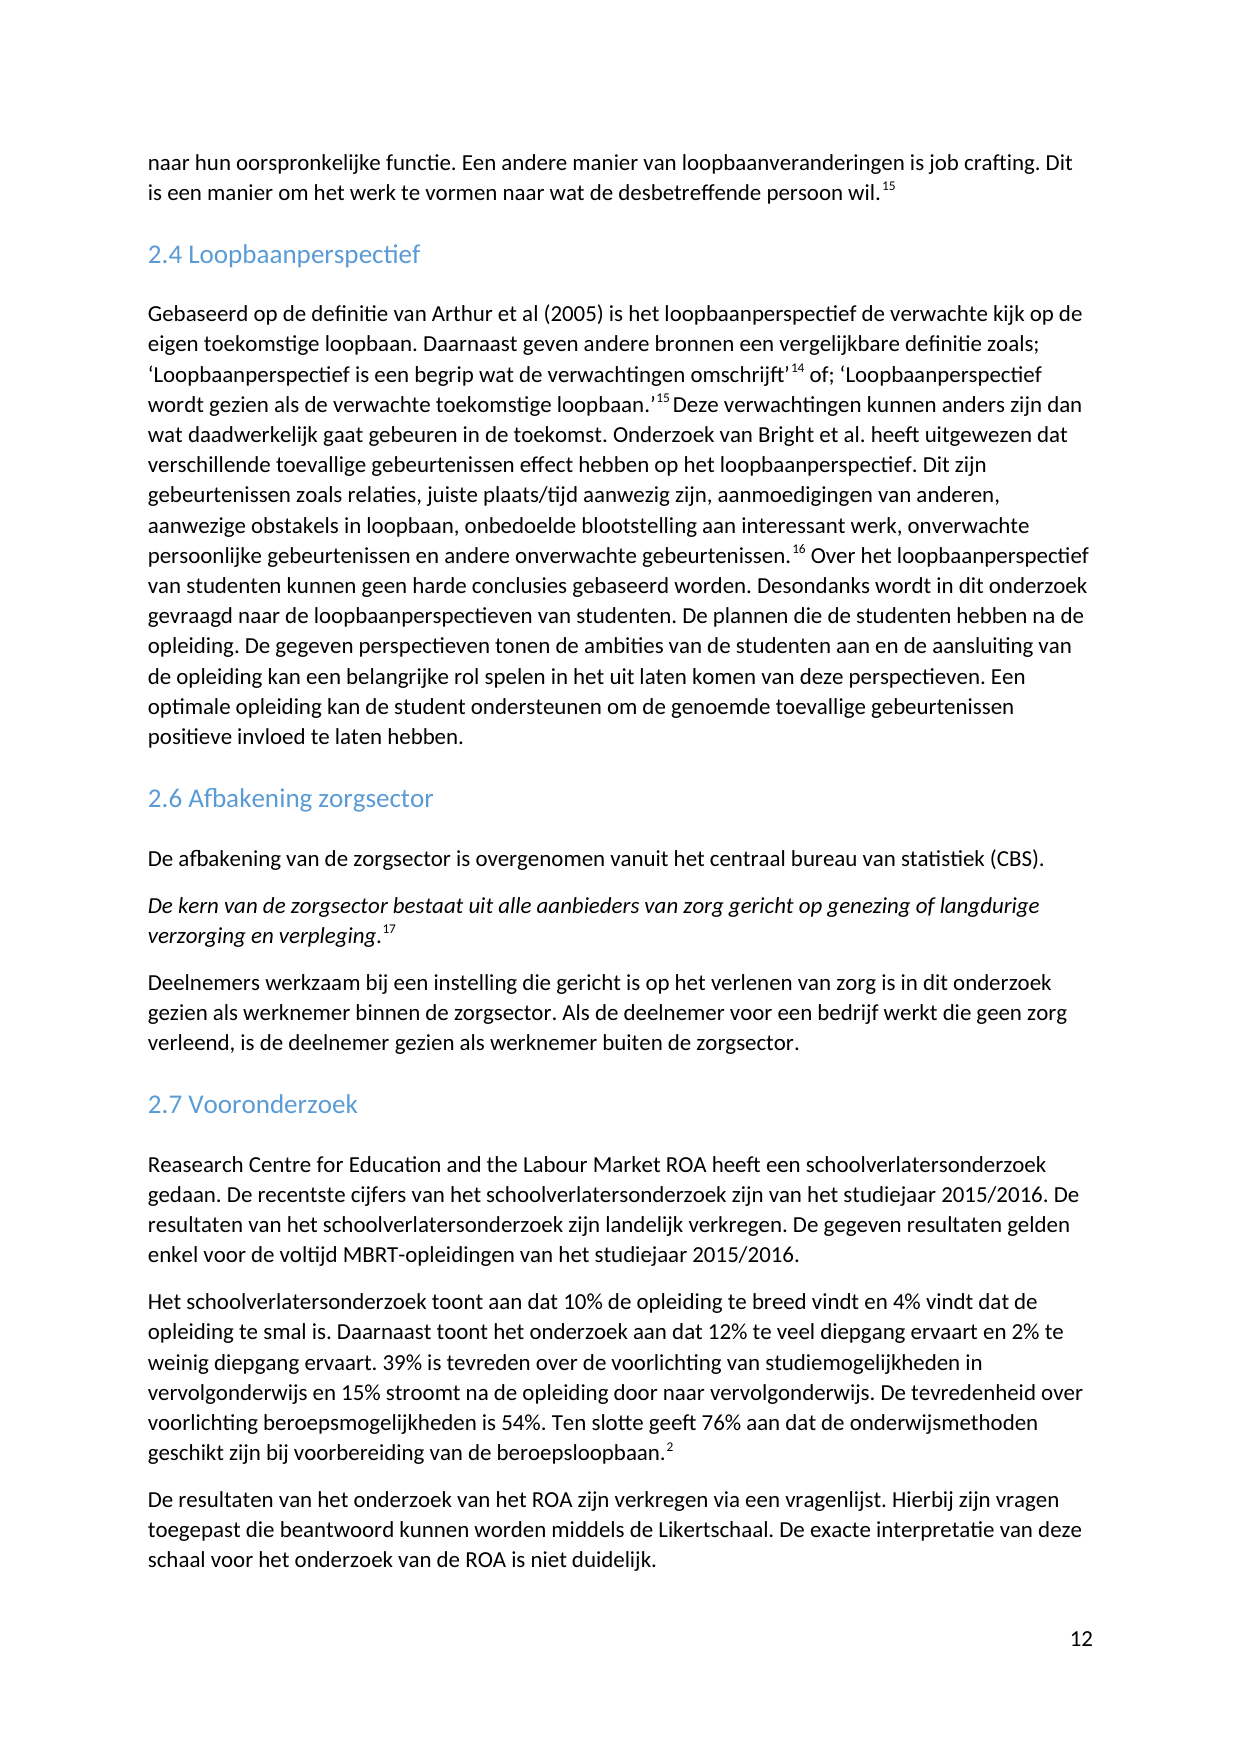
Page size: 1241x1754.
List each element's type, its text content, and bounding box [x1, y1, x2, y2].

text De resultaten van het onderzoek van het ROA zijn verkregen via een vragenlijst. Hierbij zijn vragen toegepast die beantwoord kunnen worden middels de Likertschaal. De exacte interpretatie van deze schaal voor het onderzoek van de ROA is niet duidelijk. [148, 1485, 1093, 1574]
text Het schoolverlatersonderzoek toont aan dat 10% de opleiding te breed vindt en 4% vindt dat de opleiding te smal is. Daarnaast toont het onderzoek aan dat 12% te veel diepgang ervaart en 2% te weinig diepgang ervaart. 39% is tevreden over de voorlichting van studiemogelijkheden in vervolgonderwijs en 15% stroomt na de opleiding door naar vervolgonderwijs. De tevredenheid over voorlichting beroepsmogelijkheden is 54%. Ten slotte geeft 76% aan dat de onderwijsmethoden geschikt zijn bij voorbereiding van de beroepsloopbaan.2 [148, 1287, 1093, 1466]
subtitle 2.7 Vooronderzoek [148, 1088, 1093, 1121]
text Deelnemers werkzaam bij een instelling die gericht is op het verlenen van zorg is in dit onderzoek gezien als werknemer binnen de zorgsector. Als de deelnemer voor een bedrijf werkt die geen zorg verleend, is de deelnemer gezien als werknemer buiten de zorgsector. [148, 968, 1093, 1056]
text 2.6 Afbakening zorgsector [148, 782, 1093, 815]
text 2.4 Loopbaanperspectief [148, 237, 1093, 270]
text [148, 148, 1093, 206]
text Gebaseerd op de definitie van Arthur et al (2005) is het loopbaanperspectief de verwachte kijk op de eigen toekomstige loopbaan. Daarnaast geven andere bronnen een vergelijkbare definitie zoals; ‘Loopbaanperspectief is een begrip wat de verwachtingen omschrijft’14 of; ‘Loopbaanperspectief wordt gezien als de verwachte toekomstige loopbaan.’15 Deze verwachtingen kunnen anders zijn dan wat daadwerkelijk gaat gebeuren in de toekomst. Onderzoek van Bright et al. heeft uitgewezen dat verschillende toevallige gebeurtenissen effect hebben op het loopbaanperspectief. Dit zijn gebeurtenissen zoals relaties, juiste plaats/tijd aanwezig zijn, aanmoedigingen van anderen, aanwezige obstakels in loopbaan, onbedoelde blootstelling aan interessant werk, onverwachte persoonlijke gebeurtenissen en andere onverwachte gebeurtenissen.16 Over het loopbaanperspectief van studenten kunnen geen harde conclusies gebaseerd worden. Desondanks wordt in dit onderzoek gevraagd naar de loopbaanperspectieven van studenten. De plannen die de studenten hebben na de opleiding. De gegeven perspectieven tonen de ambities van de studenten aan en de aansluiting van de opleiding kan een belangrijke rol spelen in het uit laten komen van deze perspectieven. Een optimale opleiding kan de student ondersteunen om de genoemde toevallige gebeurtenissen positieve invloed te laten hebben. [148, 299, 1093, 750]
text De afbakening van de zorgsector is overgenomen vanuit het centraal bureau van statistiek (CBS). [148, 844, 1093, 872]
text De kern van de zorgsector bestaat uit alle aanbieders van zorg gericht op genezing of langdurige verzorging en verpleging.17 [148, 891, 1093, 949]
text Reasearch Centre for Education and the Labour Market ROA heeft een schoolverlatersonderzoek gedaan. De recentste cijfers van het schoolverlatersonderzoek zijn van het studiejaar 2015/2016. De resultaten van het schoolverlatersonderzoek zijn landelijk verkregen. De gegeven resultaten gelden enkel voor de voltijd MBRT-opleidingen van het studiejaar 2015/2016. [148, 1150, 1093, 1268]
